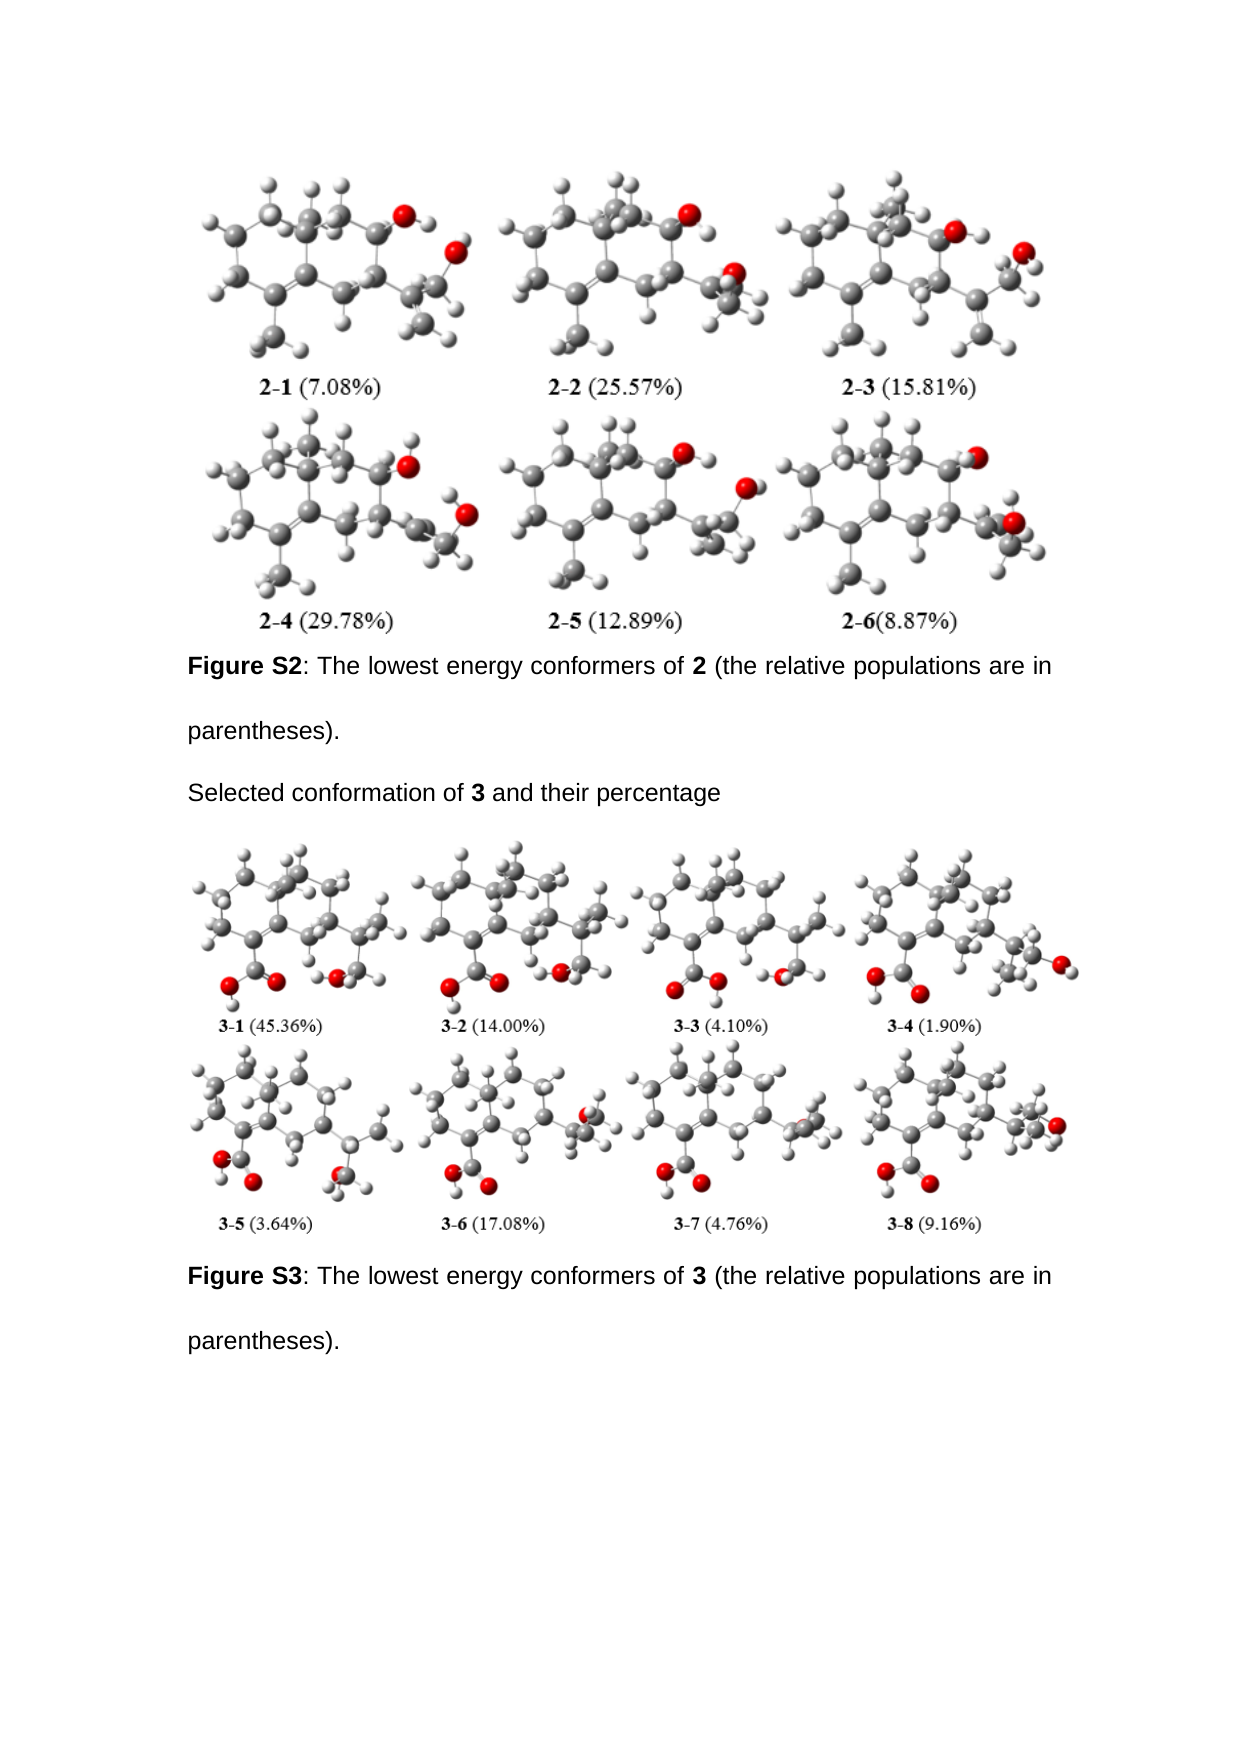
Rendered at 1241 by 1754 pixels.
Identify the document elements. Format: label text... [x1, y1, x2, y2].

picture [187, 162, 1053, 642]
text Selected conformation of 3 and their percentage [187, 776, 1053, 808]
picture [187, 837, 1083, 1240]
text Figure S2: The lowest energy conformers of 2 (the relative populations are in parentheses). [187, 649, 1053, 747]
text Figure S3: The lowest energy conformers of 3 (the relative populations are in parentheses). [187, 1259, 1053, 1357]
